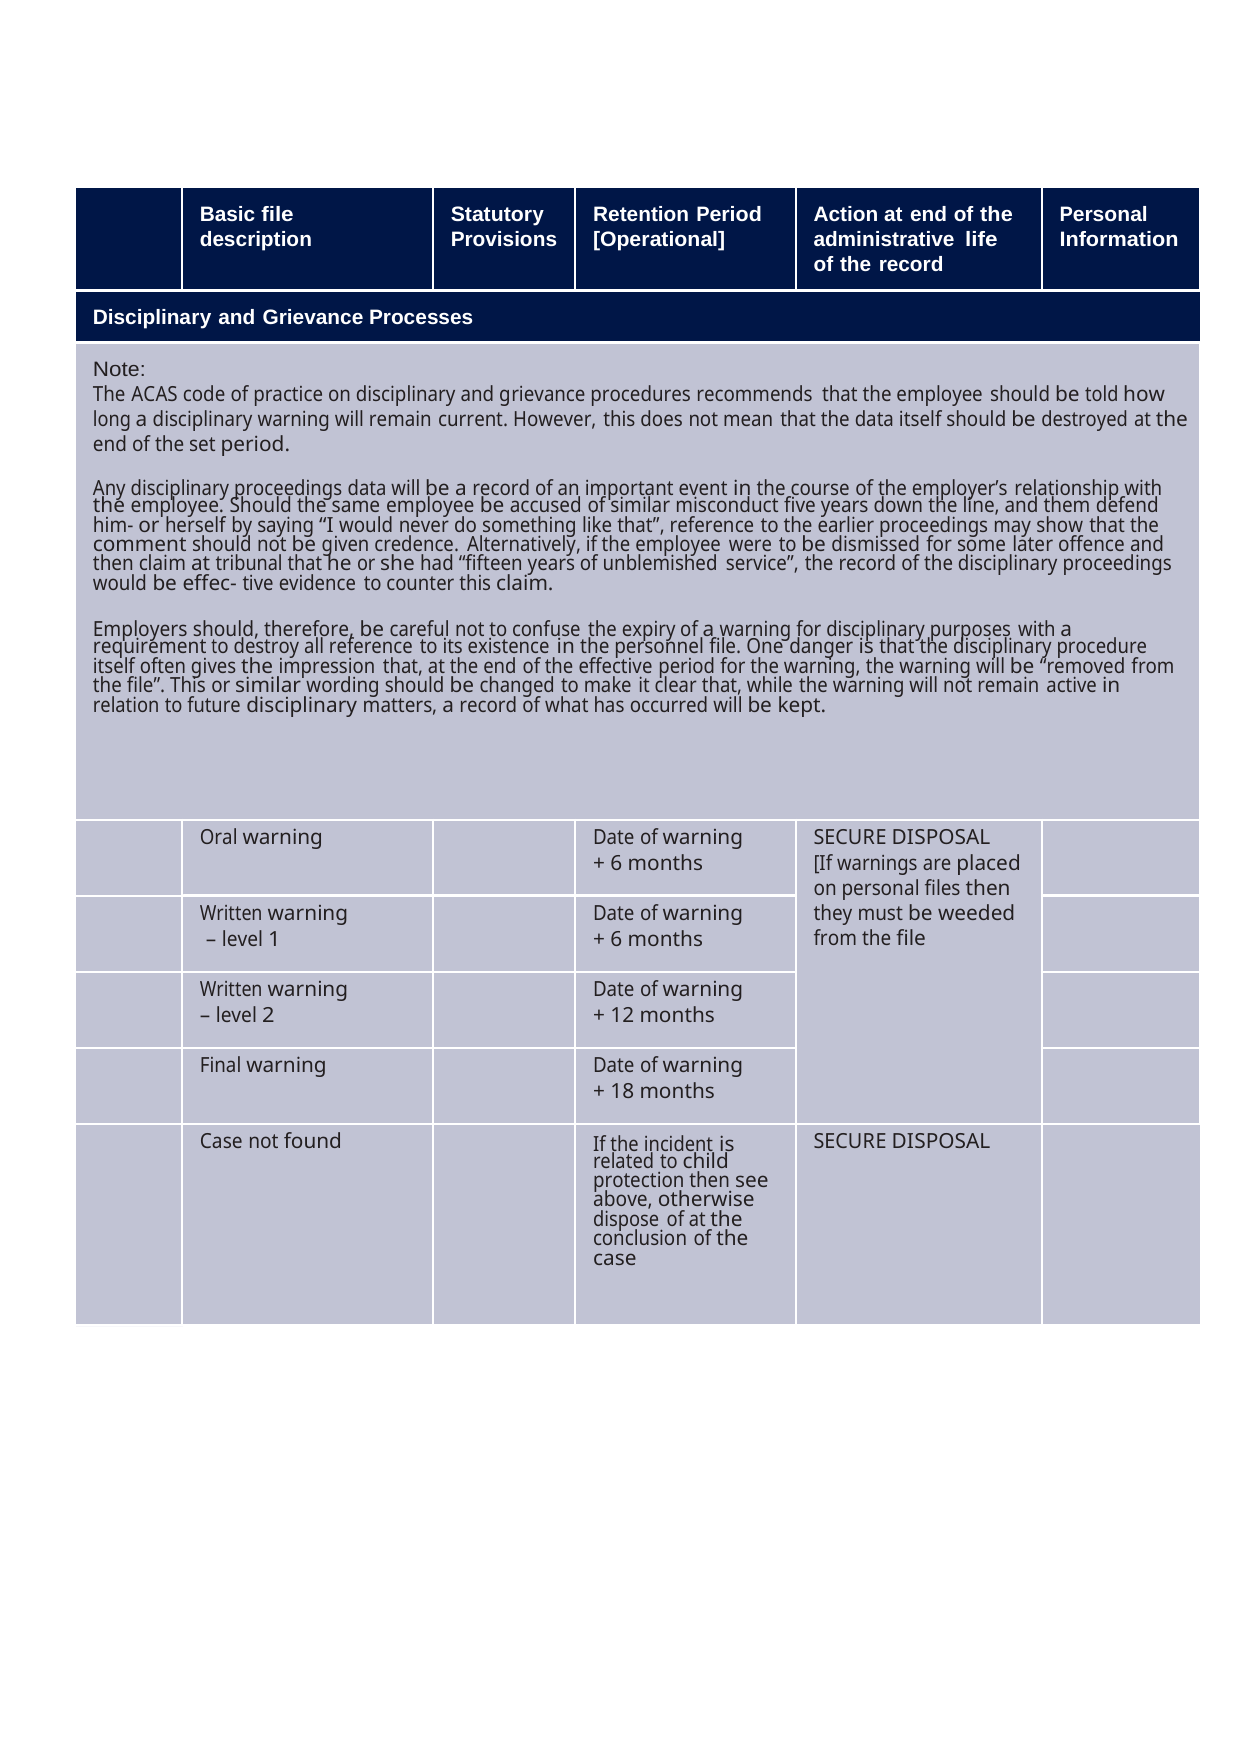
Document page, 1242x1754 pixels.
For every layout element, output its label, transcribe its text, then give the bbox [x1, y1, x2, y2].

table_cell Written warning – level 2 [183, 973, 432, 1047]
table_cell [434, 1049, 574, 1123]
table_cell [1043, 1125, 1200, 1324]
table_header Basic file description [183, 188, 432, 289]
table_cell Note: The ACAS code of practice on disciplinary and grievance procedures recommends that the employee should be told how long a disciplinary warning will remain current. However, this does not mean that the data itself should be destroyed at the end of the set period. Any disciplinary proceedings data will be a record of an important event in the course of the employer’s relationship with the employee. Should the same employee be accused of similar misconduct five years down the line, and them defend him- or herself by saying “I would never do something like that”, reference to the earlier proceedings may show that the comment should not be given credence. Alternatively, if the employee were to be dismissed for some later offence and then claim at tribunal that he or she had “fifteen years of unblemished service”, the record of the disciplinary proceedings would be effec- tive evidence to counter this claim. Employers should, therefore, be careful not to confuse the expiry of a warning for disciplinary purposes with a requirement to destroy all reference to its existence in the personnel file. One danger is that the disciplinary procedure itself often gives the impression that, at the end of the effective period for the warning, the warning will be “removed from the file”. This or similar wording should be changed to make it clear that, while the warning will not remain active in relation to future disciplinary matters, a record of what has occurred will be kept. [76, 344, 1199, 818]
table_cell [1043, 973, 1199, 1047]
table_cell [76, 821, 181, 894]
table_header Action at end of the administrative life of the record [797, 188, 1041, 289]
table_cell [1043, 821, 1199, 894]
table_header [76, 188, 181, 289]
table_header Personal Information [1043, 188, 1199, 289]
table_cell Date of warning + 6 months [576, 897, 795, 971]
table_cell Disciplinary and Grievance Processes [76, 292, 1200, 341]
table_cell [76, 897, 181, 971]
table_cell Date of warning + 18 months [576, 1049, 795, 1123]
table_cell Written warning – level 1 [183, 897, 432, 971]
table_cell Case not found [183, 1125, 432, 1324]
table_cell SECURE DISPOSAL [If warnings are placed on personal files then they must be weeded from the file [797, 821, 1041, 1123]
table_cell Oral warning [183, 821, 432, 894]
table_cell [434, 973, 574, 1047]
table_header Statutory Provisions [434, 188, 574, 289]
table_cell [76, 973, 181, 1047]
table_cell [76, 1125, 181, 1324]
table_cell [1043, 897, 1199, 971]
table_cell SECURE DISPOSAL [797, 1125, 1041, 1324]
table_cell [434, 897, 574, 971]
table_cell Date of warning + 6 months [576, 821, 795, 894]
table_cell [76, 1049, 181, 1123]
table_cell [434, 821, 574, 894]
table_cell [1043, 1049, 1199, 1123]
table_cell Final warning [183, 1049, 432, 1123]
table_header Retention Period [Operational] [576, 188, 795, 289]
table_cell If the incident is related to child protection then see above, otherwise dispose of at the conclusion of the case [576, 1125, 795, 1324]
table_cell [434, 1125, 574, 1324]
table_cell Date of warning + 12 months [576, 973, 795, 1047]
